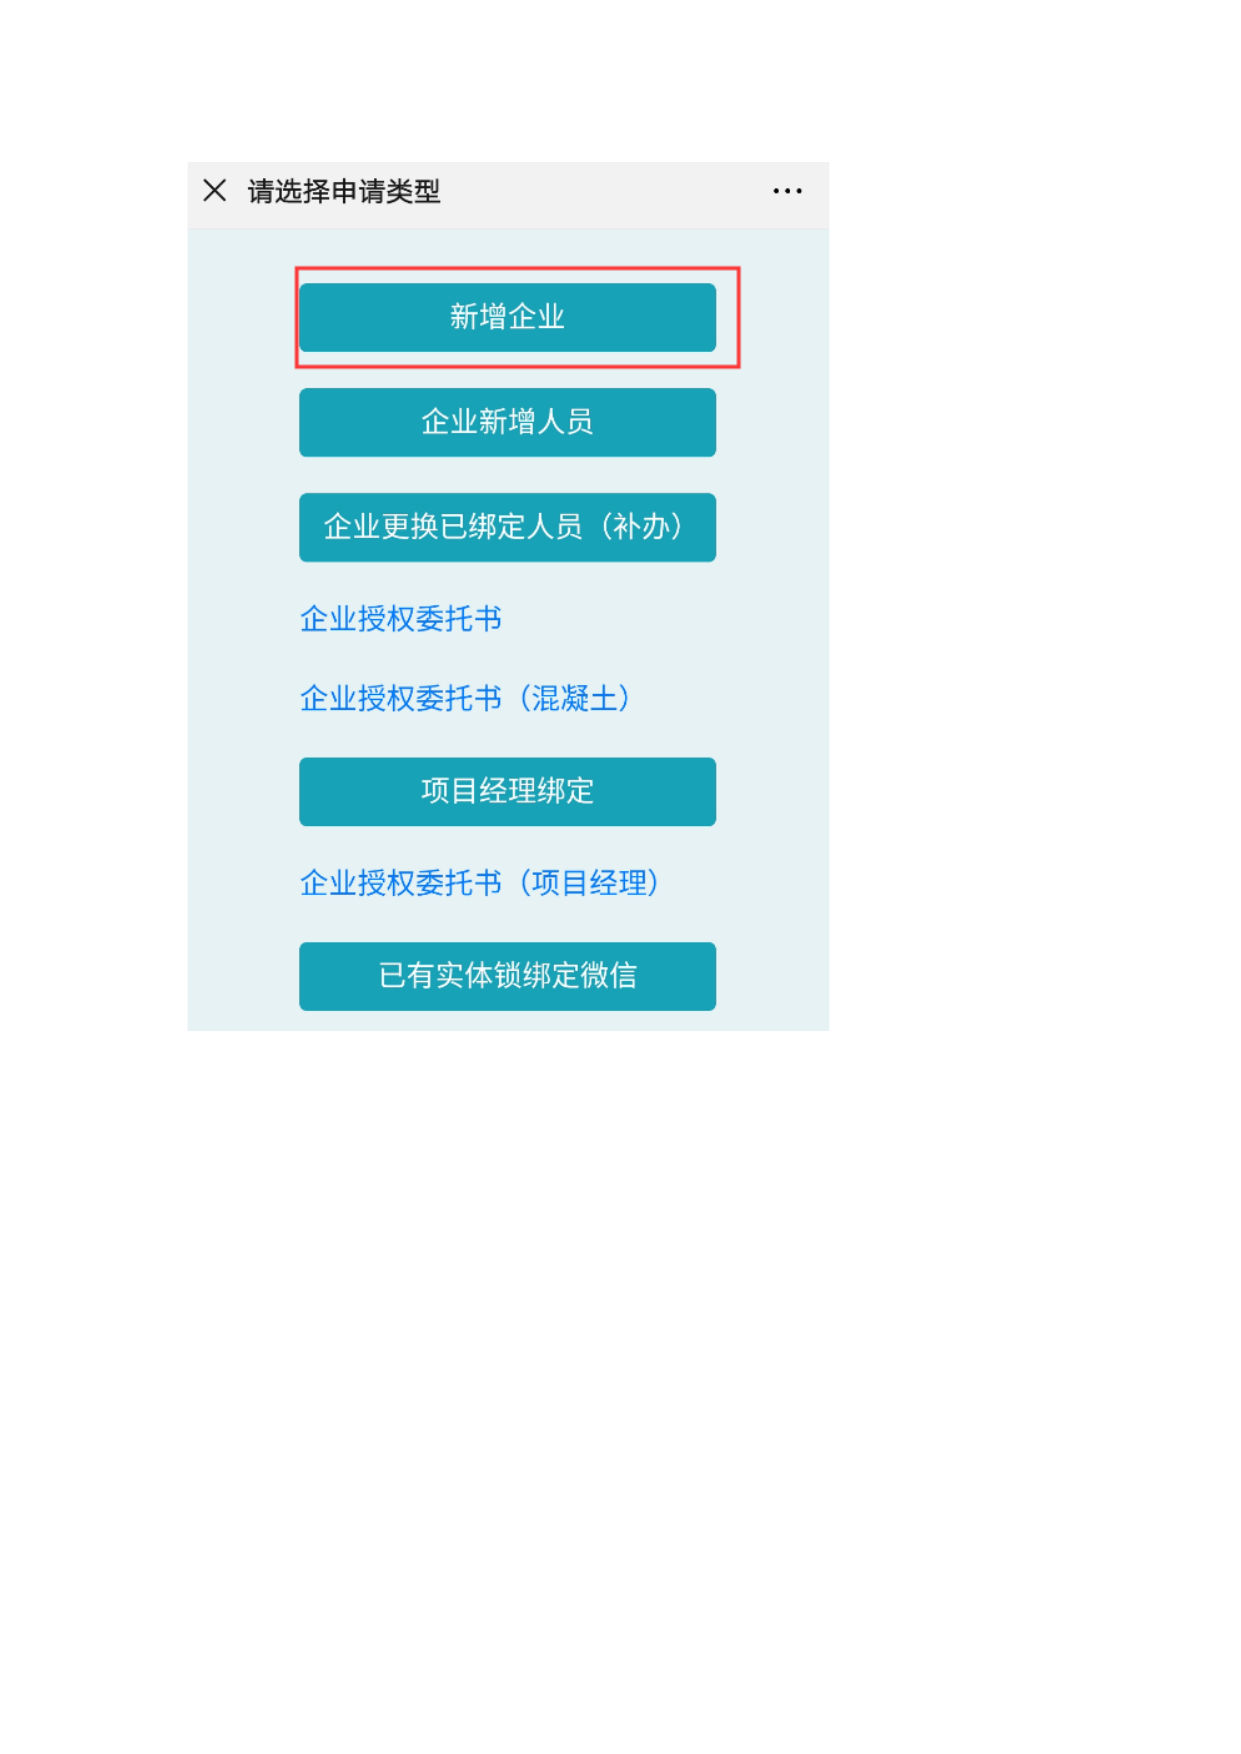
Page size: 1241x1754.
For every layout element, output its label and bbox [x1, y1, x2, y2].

picture [187, 162, 830, 1031]
